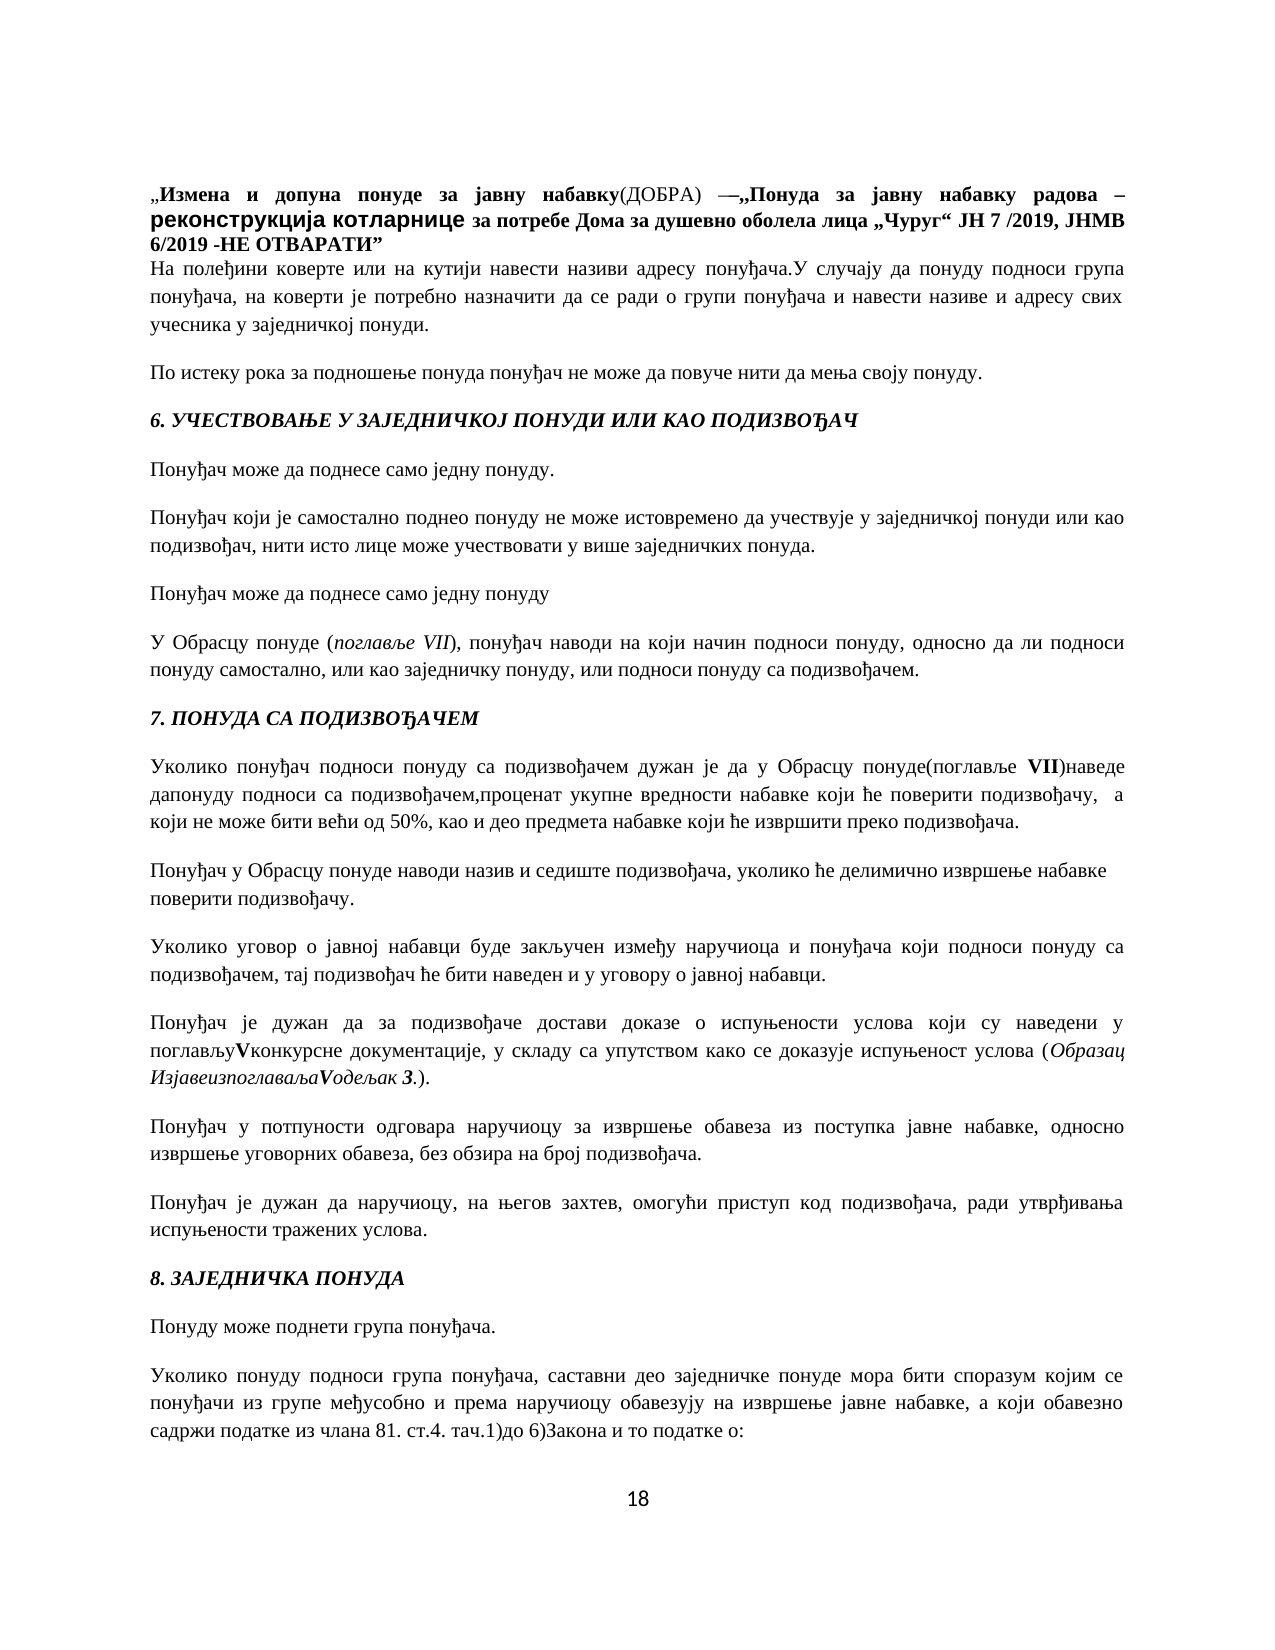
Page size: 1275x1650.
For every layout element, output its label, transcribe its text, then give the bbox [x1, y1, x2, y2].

text Понуду може поднети група понуђача. [150, 1314, 1125, 1338]
text На полеђини коверте или на кутији навести називи адресу понуђача.У случају да понуду подноси група понуђача, на коверти је потребно назначити да се ради о групи понуђача и навести називе и адресу свих учесника у заједничкој понуди. [150, 256, 1125, 336]
text Понуђач који је самостално поднео понуду не може истовремено да учествује у заједничкој понуди или као подизвођач, нити исто лице може учествовати у више заједничких понуда. [150, 505, 1125, 557]
text Уколико понуду подноси група понуђача, саставни део заједничке понуде мора бити споразум којим се понуђачи из групе међусобно и према наручиоцу обавезују на извршење јавне набавке, а који обавезно садржи податке из члана 81. ст.4. тач.1)до 6)Закона и то податке о: [150, 1363, 1125, 1442]
text Понуђач може да поднесе само једну понуду. [150, 457, 1125, 481]
text Понуђач је дужан да наручиоцу, на његов захтев, омогући приступ код подизвођача, ради утврђивања испуњености тражених услова. [150, 1190, 1125, 1241]
text Понуђач је дужан да за подизвођаче достави доказе о испуњености услова који су наведени у поглављуVконкурсне документације, у складу са упутством како се доказује испуњеност услова (Образац ИзјавеизпоглаваљаVодељак 3.). [150, 1010, 1125, 1089]
text По истеку рока за подношење понуда понуђач не може да повуче нити да мења своју понуду. [150, 360, 1125, 384]
text 6. УЧЕСТВОВАЊЕ У ЗАЈЕДНИЧКОЈ ПОНУДИ ИЛИ КАО ПОДИЗВОЂАЧ [150, 408, 1125, 432]
text Понуђач у Обрасцу понуде наводи назив и седиште подизвођача, уколико ће делимично извршење набавке поверити подизвођачу. [150, 858, 1125, 909]
text „Измена и допуна понуде за јавну набавку(ДОБРА) ––,,Понуда за јавну набавку радова – реконструкција котларнице за потребе Дома за душевно оболела лица „Чуруг“ ЈН 7 /2019, ЈНМВ 6/2019 -НЕ ОТВАРАТИ” [150, 182, 1125, 256]
text Уколико понуђач подноси понуду са подизвођачем дужан је да у Обрасцу понуде(поглавље VII)наведе дапонуду подноси са подизвођачем,проценат укупне вредности набавке који ће поверити подизвођачу, а који не може бити већи од 50%, као и део предмета набавке који ће извршити преко подизвођача. [150, 754, 1125, 833]
text 8. ЗАЈЕДНИЧКА ПОНУДА [150, 1266, 1125, 1290]
text Понуђач може да поднесе само једну понуду [150, 581, 1125, 605]
text У Обрасцу понуде (поглавље VII), понуђач наводи на који начин подноси понуду, односно да ли подноси понуду самостално, или као заједничку понуду, или подноси понуду са подизвођачем. [150, 630, 1125, 681]
text Уколико уговор о јавној набавци буде закључен између наручиоца и понуђача који подноси понуду са подизвођачем, тај подизвођач ће бити наведен и у уговору о јавној набавци. [150, 934, 1125, 986]
text 7. ПОНУДА СА ПОДИЗВОЂАЧЕМ [150, 706, 1125, 730]
text Понуђач у потпуности одговара наручиоцу за извршење обавеза из поступка јавне набавке, односно извршење уговорних обавеза, без обзира на број подизвођача. [150, 1114, 1125, 1165]
